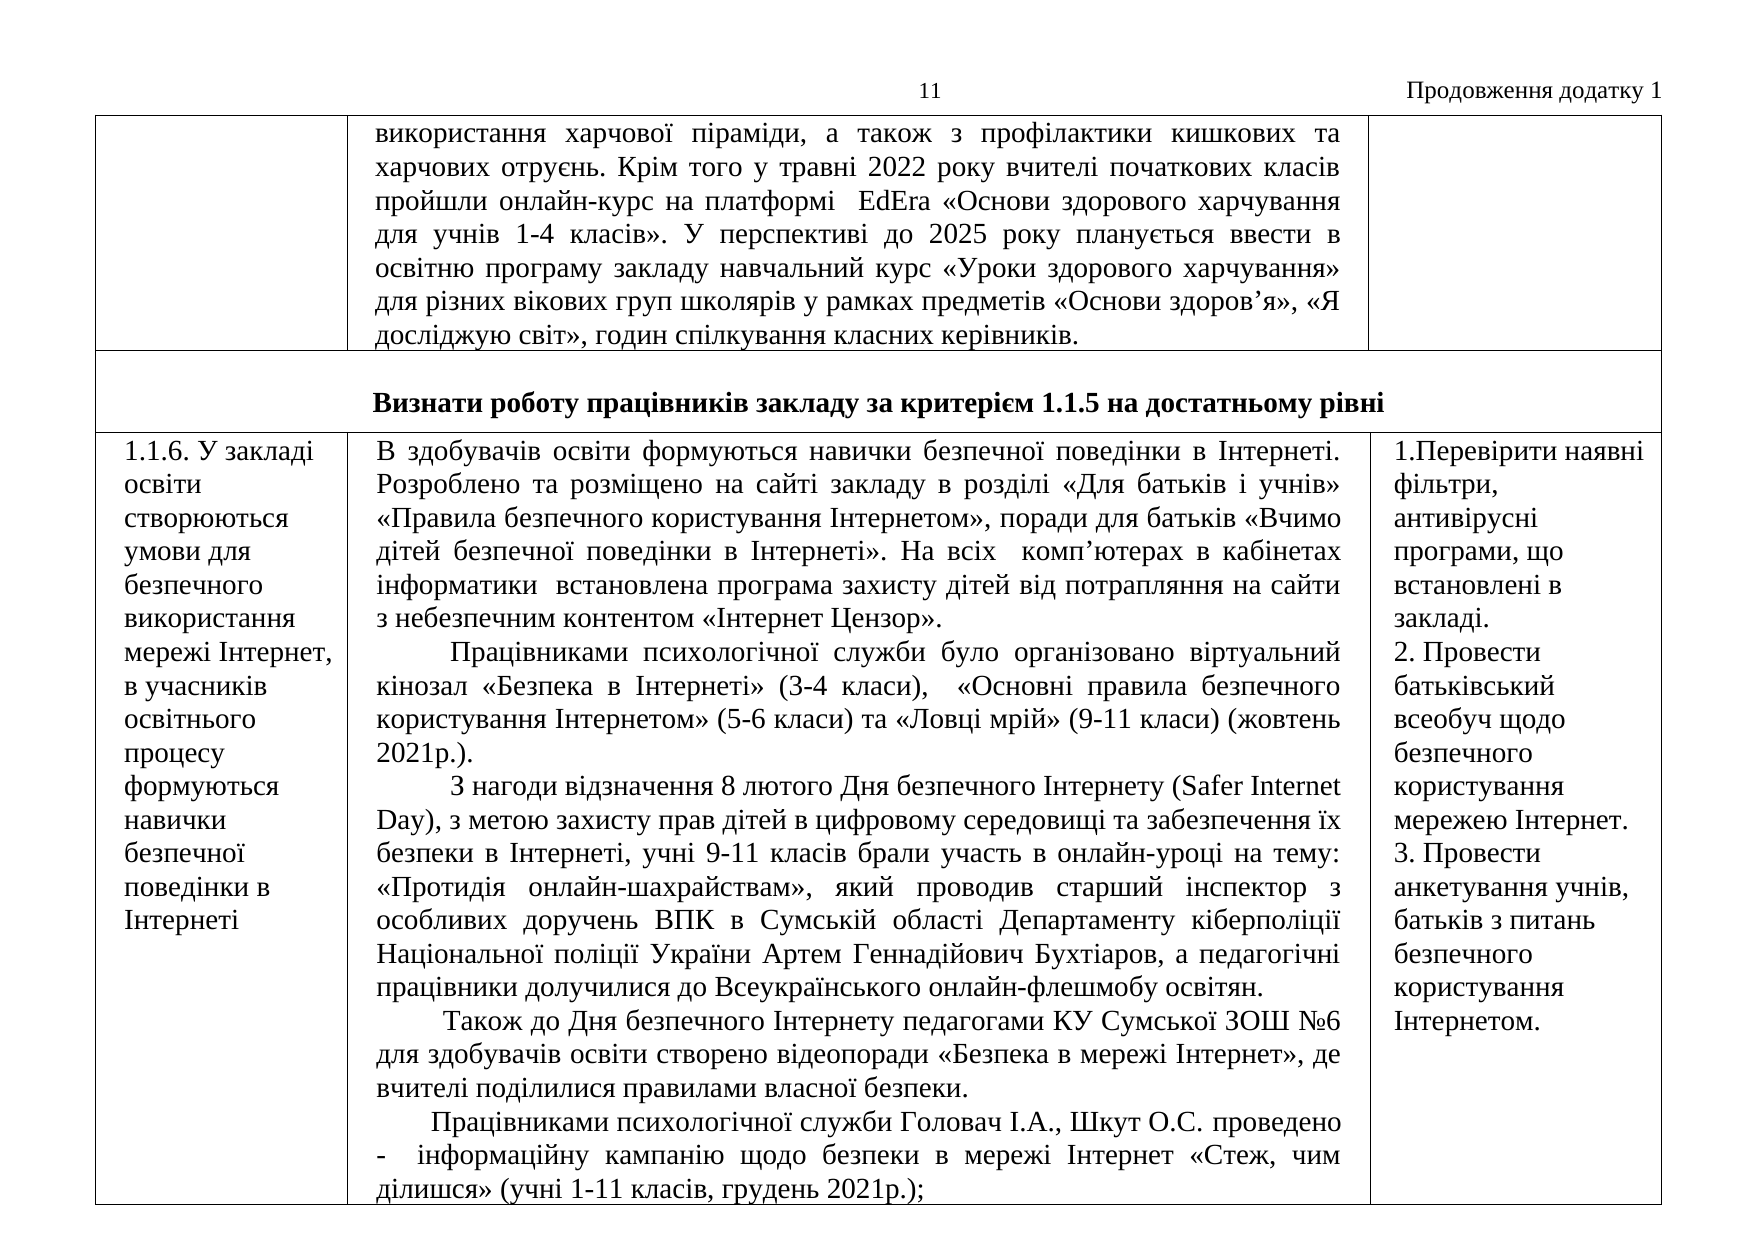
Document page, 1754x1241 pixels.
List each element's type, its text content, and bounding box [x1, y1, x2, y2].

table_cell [96, 433, 347, 1204]
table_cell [348, 116, 1368, 350]
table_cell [1369, 116, 1661, 350]
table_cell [96, 116, 347, 350]
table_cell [1371, 433, 1661, 1204]
table_cell Визнати роботу працівників закладу за критерієм 1.1.5 на достатньому рівні [96, 351, 1661, 432]
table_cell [348, 433, 1370, 1204]
